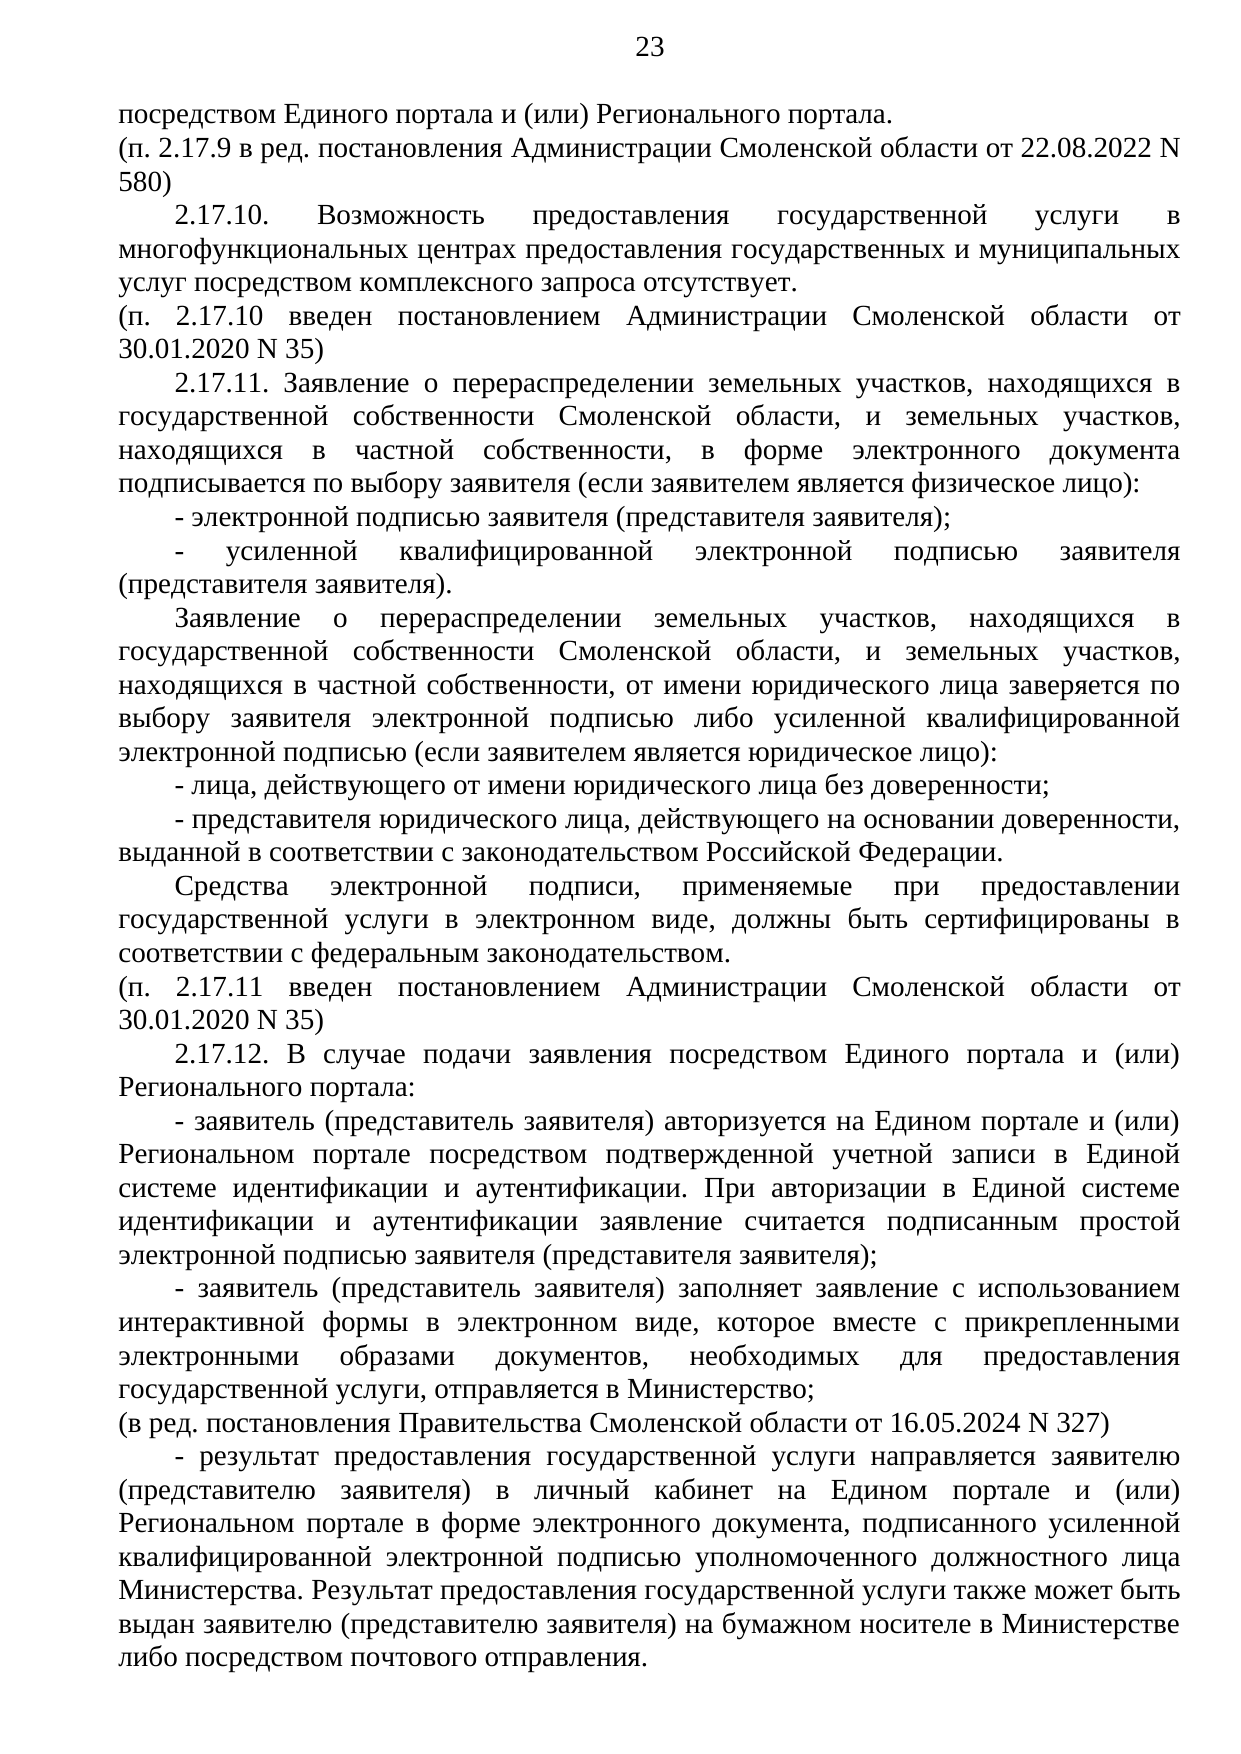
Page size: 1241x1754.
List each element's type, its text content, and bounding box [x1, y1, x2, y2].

text 2.17.11. Заявление о перераспределении земельных участков, находящихся в государственной собственности Смоленской области, и земельных участков, находящихся в частной собственности, в форме электронного документа подписывается по выбору заявителя (если заявителем является физическое лицо): [118, 365, 1181, 499]
text (в ред. постановления Правительства Смоленской области от 16.05.2024 N 327) [118, 1405, 1181, 1438]
text - результат предоставления государственной услуги направляется заявителю (представителю заявителя) в личный кабинет на Едином портале и (или) Региональном портале в форме электронного документа, подписанного усиленной квалифицированной электронной подписью уполномоченного должностного лица Министерства. Результат предоставления государственной услуги также может быть выдан заявителю (представителю заявителя) на бумажном носителе в Министерстве либо посредством почтового отправления. [118, 1438, 1181, 1673]
text - заявитель (представитель заявителя) авторизуется на Едином портале и (или) Региональном портале посредством подтвержденной учетной записи в Единой системе идентификации и аутентификации. При авторизации в Единой системе идентификации и аутентификации заявление считается подписанным простой электронной подписью заявителя (представителя заявителя); [118, 1103, 1181, 1271]
text (п. 2.17.10 введен постановлением Администрации Смоленской области от 30.01.2020 N 35) [118, 298, 1181, 365]
text 2.17.10. Возможность предоставления государственной услуги в многофункциональных центрах предоставления государственных и муниципальных услуг посредством комплексного запроса отсутствует. [118, 197, 1181, 298]
text - заявитель (представитель заявителя) заполняет заявление с использованием интерактивной формы в электронном виде, которое вместе с прикрепленными электронными образами документов, необходимых для предоставления государственной услуги, отправляется в Министерство; [118, 1271, 1181, 1405]
text - усиленной квалифицированной электронной подписью заявителя (представителя заявителя). [118, 533, 1181, 600]
text Заявление о перераспределении земельных участков, находящихся в государственной собственности Смоленской области, и земельных участков, находящихся в частной собственности, от имени юридического лица заверяется по выбору заявителя электронной подписью либо усиленной квалифицированной электронной подписью (если заявителем является юридическое лицо): [118, 600, 1181, 767]
text 2.17.12. В случае подачи заявления посредством Единого портала и (или) Регионального портала: [118, 1036, 1181, 1103]
text - лица, действующего от имени юридического лица без доверенности; [118, 767, 1181, 801]
text - представителя юридического лица, действующего на основании доверенности, выданной в соответствии с законодательством Российской Федерации. [118, 801, 1181, 868]
text - электронной подписью заявителя (представителя заявителя); [118, 499, 1181, 533]
text (п. 2.17.9 в ред. постановления Администрации Смоленской области от 22.08.2022 N 580) [118, 130, 1181, 197]
text Средства электронной подписи, применяемые при предоставлении государственной услуги в электронном виде, должны быть сертифицированы в соответствии с федеральным законодательством. [118, 868, 1181, 969]
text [118, 97, 1181, 130]
text (п. 2.17.11 введен постановлением Администрации Смоленской области от 30.01.2020 N 35) [118, 969, 1181, 1036]
